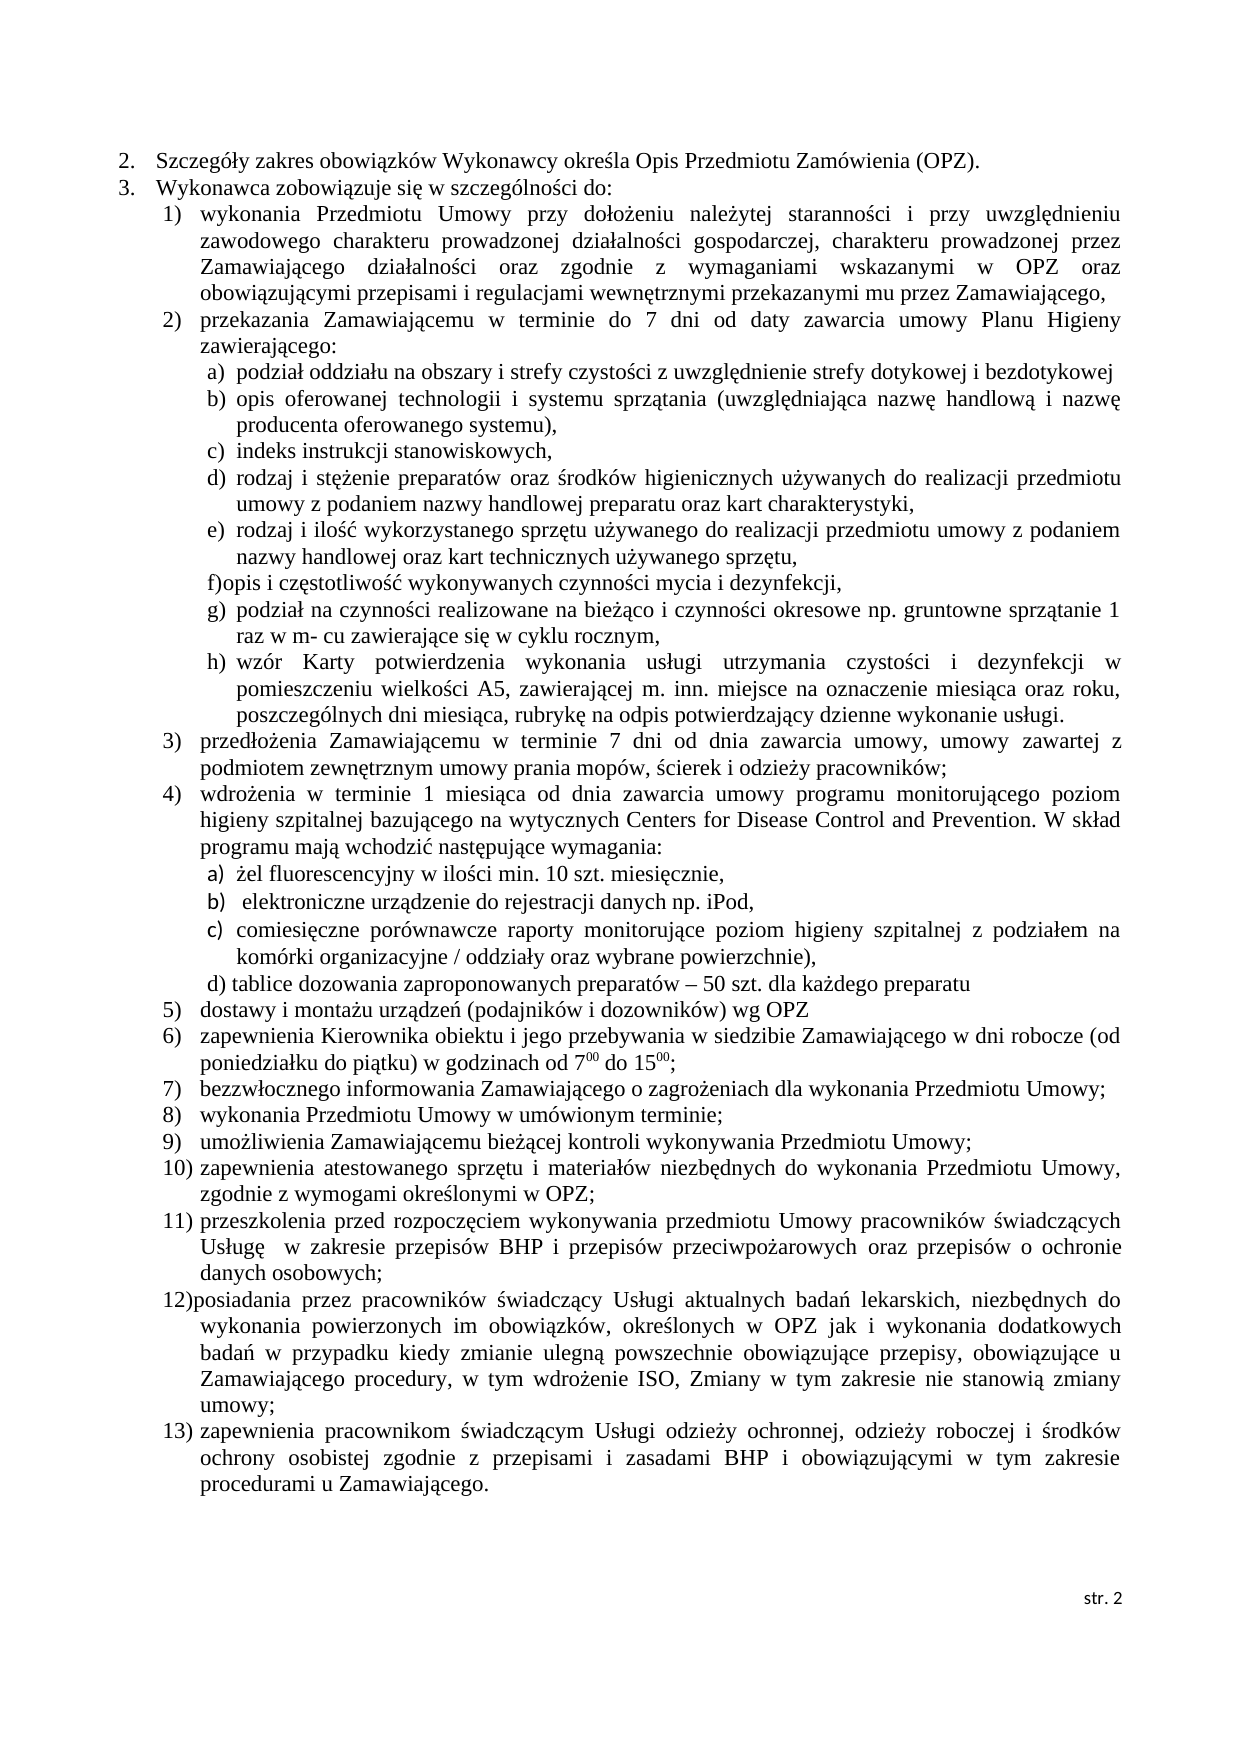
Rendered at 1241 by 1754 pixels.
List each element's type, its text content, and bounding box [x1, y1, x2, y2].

list przekazania Zamawiającemu w terminie do 7 dni od daty zawarcia umowy Planu Higieny zawierającego: [162, 306, 1122, 358]
list wykonania Przedmiotu Umowy przy dołożeniu należytej staranności i przy uwzględnieniu zawodowego charakteru prowadzonej działalności gospodarczej, charakteru prowadzonej przez Zamawiającego działalności oraz zgodnie z wymaganiami wskazanymi w OPZ oraz obowiązującymi przepisami i regulacjami wewnętrznymi przekazanymi mu przez Zamawiającego, [162, 200, 1122, 306]
list rodzaj i ilość wykorzystanego sprzętu używanego do realizacji przedmiotu umowy z podaniem nazwy handlowej oraz kart technicznych używanego sprzętu, [207, 517, 1122, 569]
list podział na czynności realizowane na bieżąco i czynności okresowe np. gruntowne sprzątanie 1 raz w m- cu zawierające się w cyklu rocznym, [207, 596, 1122, 648]
list indeks instrukcji stanowiskowych, [207, 437, 1122, 464]
list żel fluorescencyjny w ilości min. 10 szt. miesięcznie, [192, 859, 1122, 887]
list wykonania Przedmiotu Umowy w umówionym terminie; [162, 1101, 1122, 1128]
list opis i częstotliwość wykonywanych czynności mycia i dezynfekcji, [207, 569, 1122, 596]
list zapewnienia Kierownika obiektu i jego przebywania w siedzibie Zamawiającego w dni robocze (od poniedziałku do piątku) w godzinach od 700 do 1500; [162, 1022, 1122, 1075]
list bezzwłocznego informowania Zamawiającego o zagrożeniach dla wykonania Przedmiotu Umowy; [162, 1075, 1122, 1101]
list zapewnienia pracownikom świadczącym Usługi odzieży ochronnej, odzieży roboczej i środków ochrony osobistej zgodnie z przepisami i zasadami BHP i obowiązującymi w tym zakresie procedurami u Zamawiającego. [162, 1418, 1122, 1497]
list posiadania przez pracowników świadczący Usługi aktualnych badań lekarskich, niezbędnych do wykonania powierzonych im obowiązków, określonych w OPZ jak i wykonania dodatkowych badań w przypadku kiedy zmianie ulegną powszechnie obowiązujące przepisy, obowiązujące u Zamawiającego procedury, w tym wdrożenie ISO, Zmiany w tym zakresie nie stanowią zmiany umowy; [162, 1286, 1122, 1418]
list wzór Karty potwierdzenia wykonania usługi utrzymania czystości i dezynfekcji w pomieszczeniu wielkości A5, zawierającej m. inn. miejsce na oznaczenie miesiąca oraz roku, poszczególnych dni miesiąca, rubrykę na odpis potwierdzający dzienne wykonanie usługi. [207, 648, 1122, 727]
list wdrożenia w terminie 1 miesiąca od dnia zawarcia umowy programu monitorującego poziom higieny szpitalnej bazującego na wytycznych Centers for Disease Control and Prevention. W skład programu mają wchodzić następujące wymagania: [162, 780, 1122, 859]
list dostawy i montażu urządzeń (podajników i dozowników) wg OPZ [162, 996, 1122, 1022]
list zapewnienia atestowanego sprzętu i materiałów niezbędnych do wykonania Przedmiotu Umowy, zgodnie z wymogami określonymi w OPZ; [162, 1154, 1122, 1207]
list d) tablice dozowania zaproponowanych preparatów – 50 szt. dla każdego preparatu [192, 969, 1122, 996]
list rodzaj i stężenie preparatów oraz środków higienicznych używanych do realizacji przedmiotu umowy z podaniem nazwy handlowej preparatu oraz kart charakterystyki, [207, 464, 1122, 517]
list comiesięczne porównawcze raporty monitorujące poziom higieny szpitalnej z podziałem na komórki organizacyjne / oddziały oraz wybrane powierzchnie), [207, 915, 1122, 969]
list umożliwienia Zamawiającemu bieżącej kontroli wykonywania Przedmiotu Umowy; [162, 1128, 1122, 1154]
list podział oddziału na obszary i strefy czystości z uwzględnienie strefy dotykowej i bezdotykowej [207, 358, 1122, 385]
list opis oferowanej technologii i systemu sprzątania (uwzględniająca nazwę handlową i nazwę producenta oferowanego systemu), [207, 385, 1122, 437]
list Wykonawca zobowiązuje się w szczególności do: [118, 174, 1122, 200]
list elektroniczne urządzenie do rejestracji danych np. iPod, [192, 887, 1122, 915]
list Szczegóły zakres obowiązków Wykonawcy określa Opis Przedmiotu Zamówienia (OPZ). [118, 148, 1122, 174]
list przedłożenia Zamawiającemu w terminie 7 dni od dnia zawarcia umowy, umowy zawartej z podmiotem zewnętrznym umowy prania mopów, ścierek i odzieży pracowników; [162, 727, 1122, 780]
list przeszkolenia przed rozpoczęciem wykonywania przedmiotu Umowy pracowników świadczących Usługę w zakresie przepisów BHP i przepisów przeciwpożarowych oraz przepisów o ochronie danych osobowych; [162, 1207, 1122, 1286]
